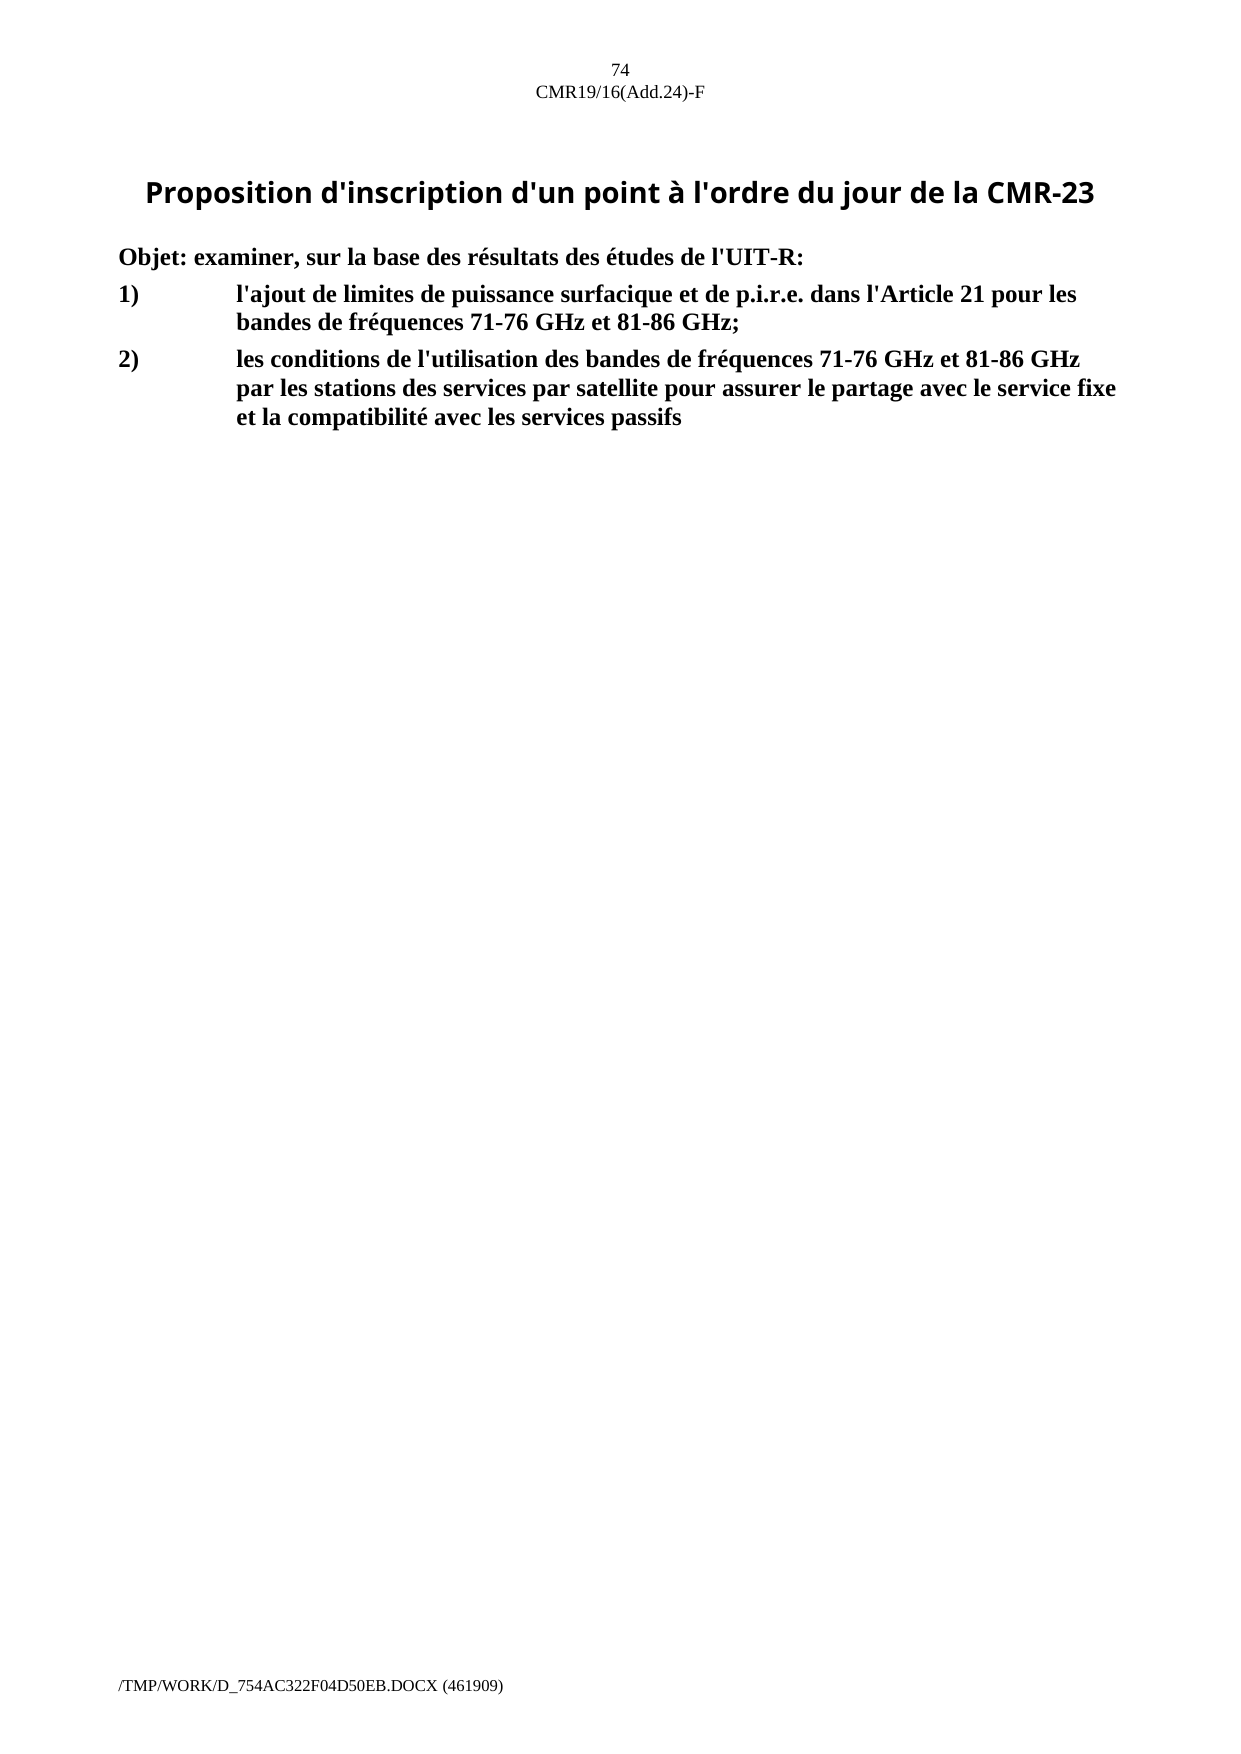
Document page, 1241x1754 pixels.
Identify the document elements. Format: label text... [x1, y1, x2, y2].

text Objet: examiner, sur la base des résultats des études de l'UIT-R: [118, 242, 1122, 270]
text 1) l'ajout de limites de puissance surfacique et de p.i.r.e. dans l'Article 21 pour les bandes de fréquences 71-76 GHz et 81-86 GHz; [118, 279, 1122, 336]
title Proposition d'inscription d'un point à l'ordre du jour de la CMR-23 [118, 173, 1122, 212]
text 2) les conditions de l'utilisation des bandes de fréquences 71-76 GHz et 81-86 GHz par les stations des services par satellite pour assurer le partage avec le service fixe et la compatibilité avec les services passifs [118, 344, 1122, 431]
